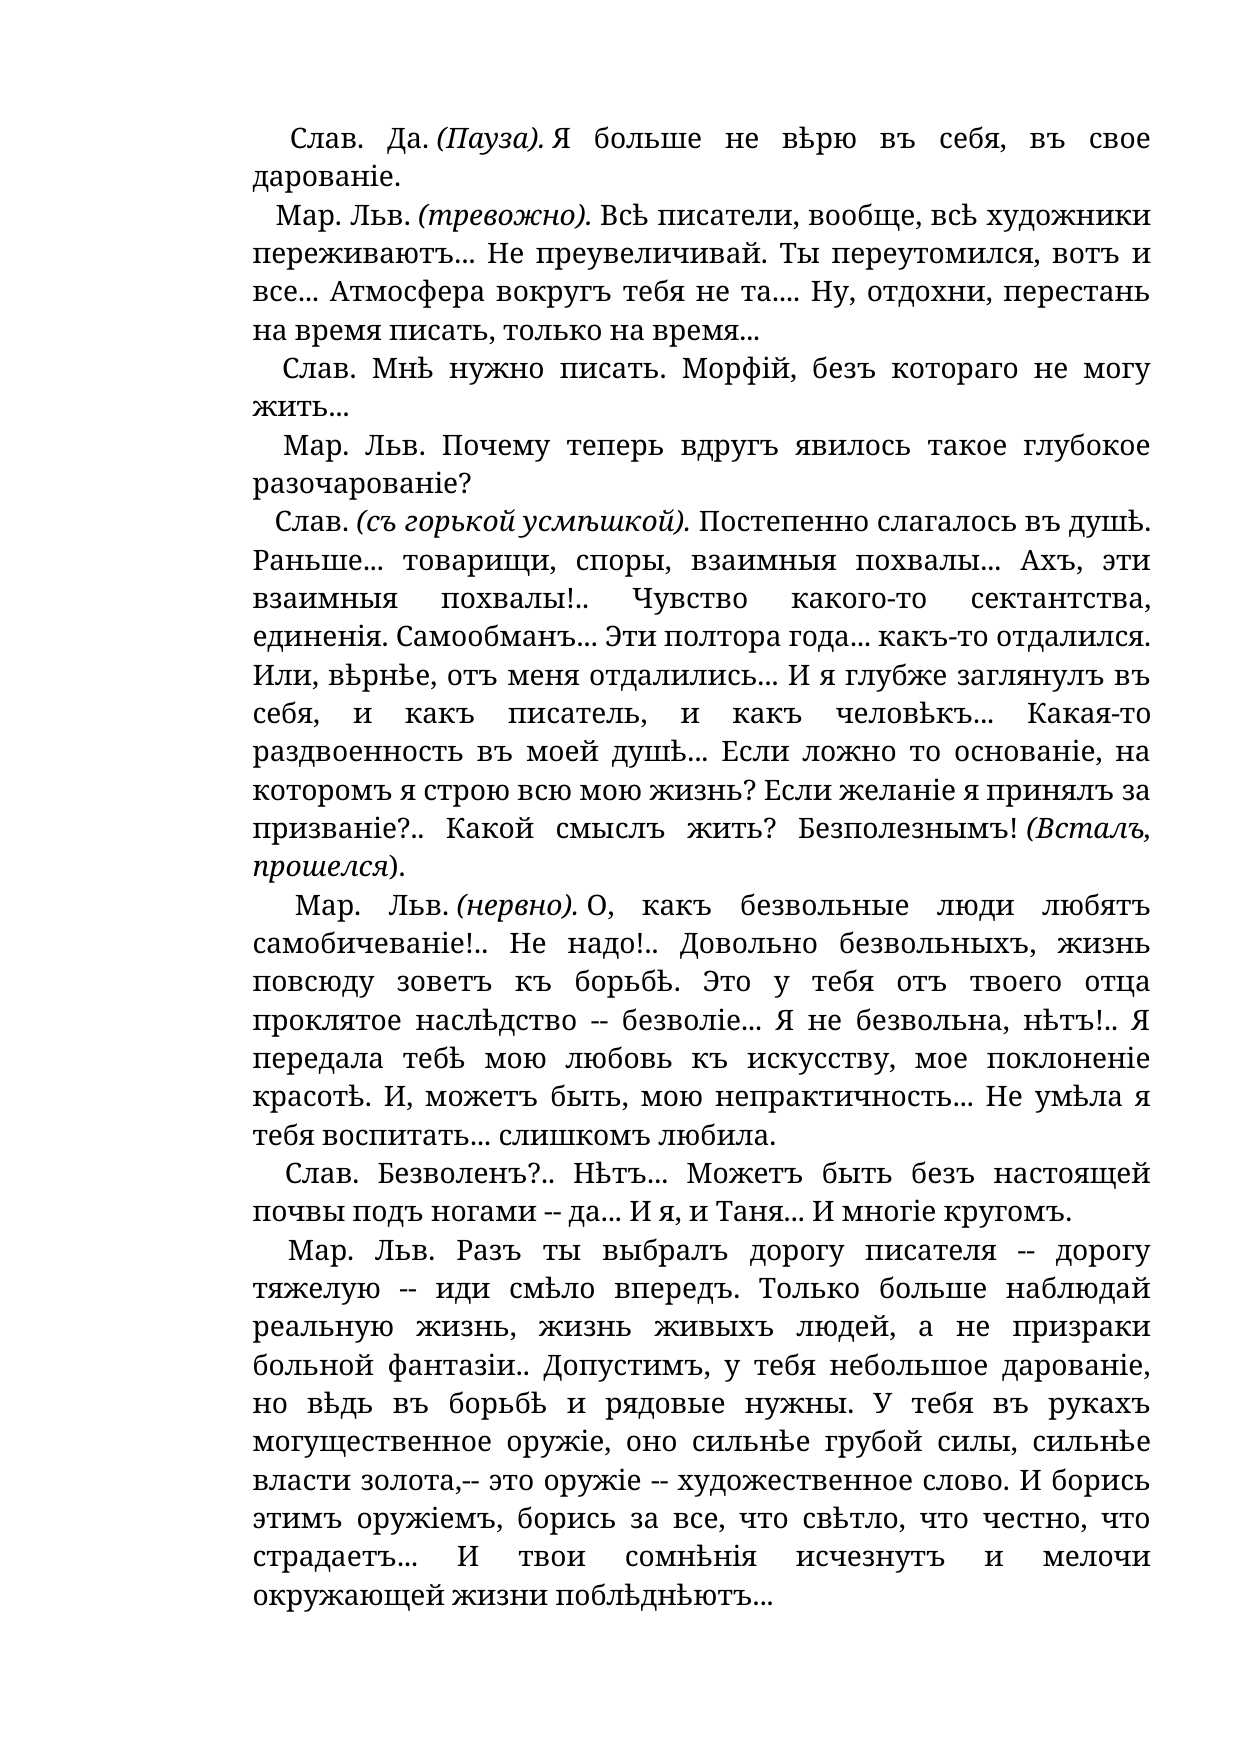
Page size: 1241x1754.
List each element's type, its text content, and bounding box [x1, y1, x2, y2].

text Мар. Льв. Разъ ты выбралъ дорогу писателя -- дорогу тяжелую -- иди смѣло впередъ. Только больше наблюдай реальную жизнь, жизнь живыхъ людей, а не призраки больной фантазіи.. Допустимъ, у тебя небольшое дарованіе, но вѣдь въ борьбѣ и рядовые нужны. У тебя въ рукахъ могущественное оружіе, оно сильнѣе грубой силы, сильнѣе власти золота,-- это оружіе -- художественное слово. И борись этимъ оружіемъ, борись за все, что свѣтло, что честно, что страдаетъ... И твои сомнѣнія исчезнутъ и мелочи окружающей жизни поблѣднѣютъ... [252, 1230, 1152, 1613]
text Мар. Льв. (тревожно). Всѣ писатели, вообще, всѣ художники переживаютъ... Не преувеличивай. Ты переутомился, вотъ и все... Атмосфера вокругъ тебя не та.... Ну, отдохни, перестань на время писать, только на время... [252, 195, 1152, 348]
text Слав. (съ горькой усмѣшкой). Постепенно слагалось въ душѣ. Раньше... товарищи, споры, взаимныя похвалы... Ахъ, эти взаимныя похвалы!.. Чувство какого-то сектантства, единенія. Самообманъ... Эти полтора года... какъ-то отдалился. Или, вѣрнѣе, отъ меня отдалились... И я глубже заглянулъ въ себя, и какъ писатель, и какъ человѣкъ... Какая-то раздвоенность въ моей душѣ... Если ложно то основаніе, на которомъ я строю всю мою жизнь? Если желаніе я принялъ за призваніе?.. Какой смыслъ жить? Безполезнымъ! (Всталъ, прошелся). [252, 501, 1152, 885]
text Мар. Льв. (нервно). О, какъ безвольные люди любятъ самобичеваніе!.. Не надо!.. Довольно безвольныхъ, жизнь повсюду зоветъ къ борьбѣ. Это у тебя отъ твоего отца проклятое наслѣдство -- безволіе... Я не безвольна, нѣтъ!.. Я передала тебѣ мою любовь къ искусству, мое поклоненіе красотѣ. И, можетъ быть, мою непрактичность... Не умѣла я тебя воспитать... слишкомъ любила. [252, 885, 1152, 1153]
text Слав. Безволенъ?.. Нѣтъ... Можетъ быть безъ настоящей почвы подъ ногами -- да... И я, и Таня... И многіе кругомъ. [252, 1153, 1152, 1230]
text Мар. Льв. Почему теперь вдругъ явилось такое глубокое разочарованіе? [252, 425, 1152, 501]
text Слав. Да. (Пауза). Я больше не вѣрю въ себя, въ свое дарованіе. [252, 118, 1152, 195]
text Слав. Мнѣ нужно писать. Морфій, безъ котораго не могу жить... [252, 348, 1152, 425]
